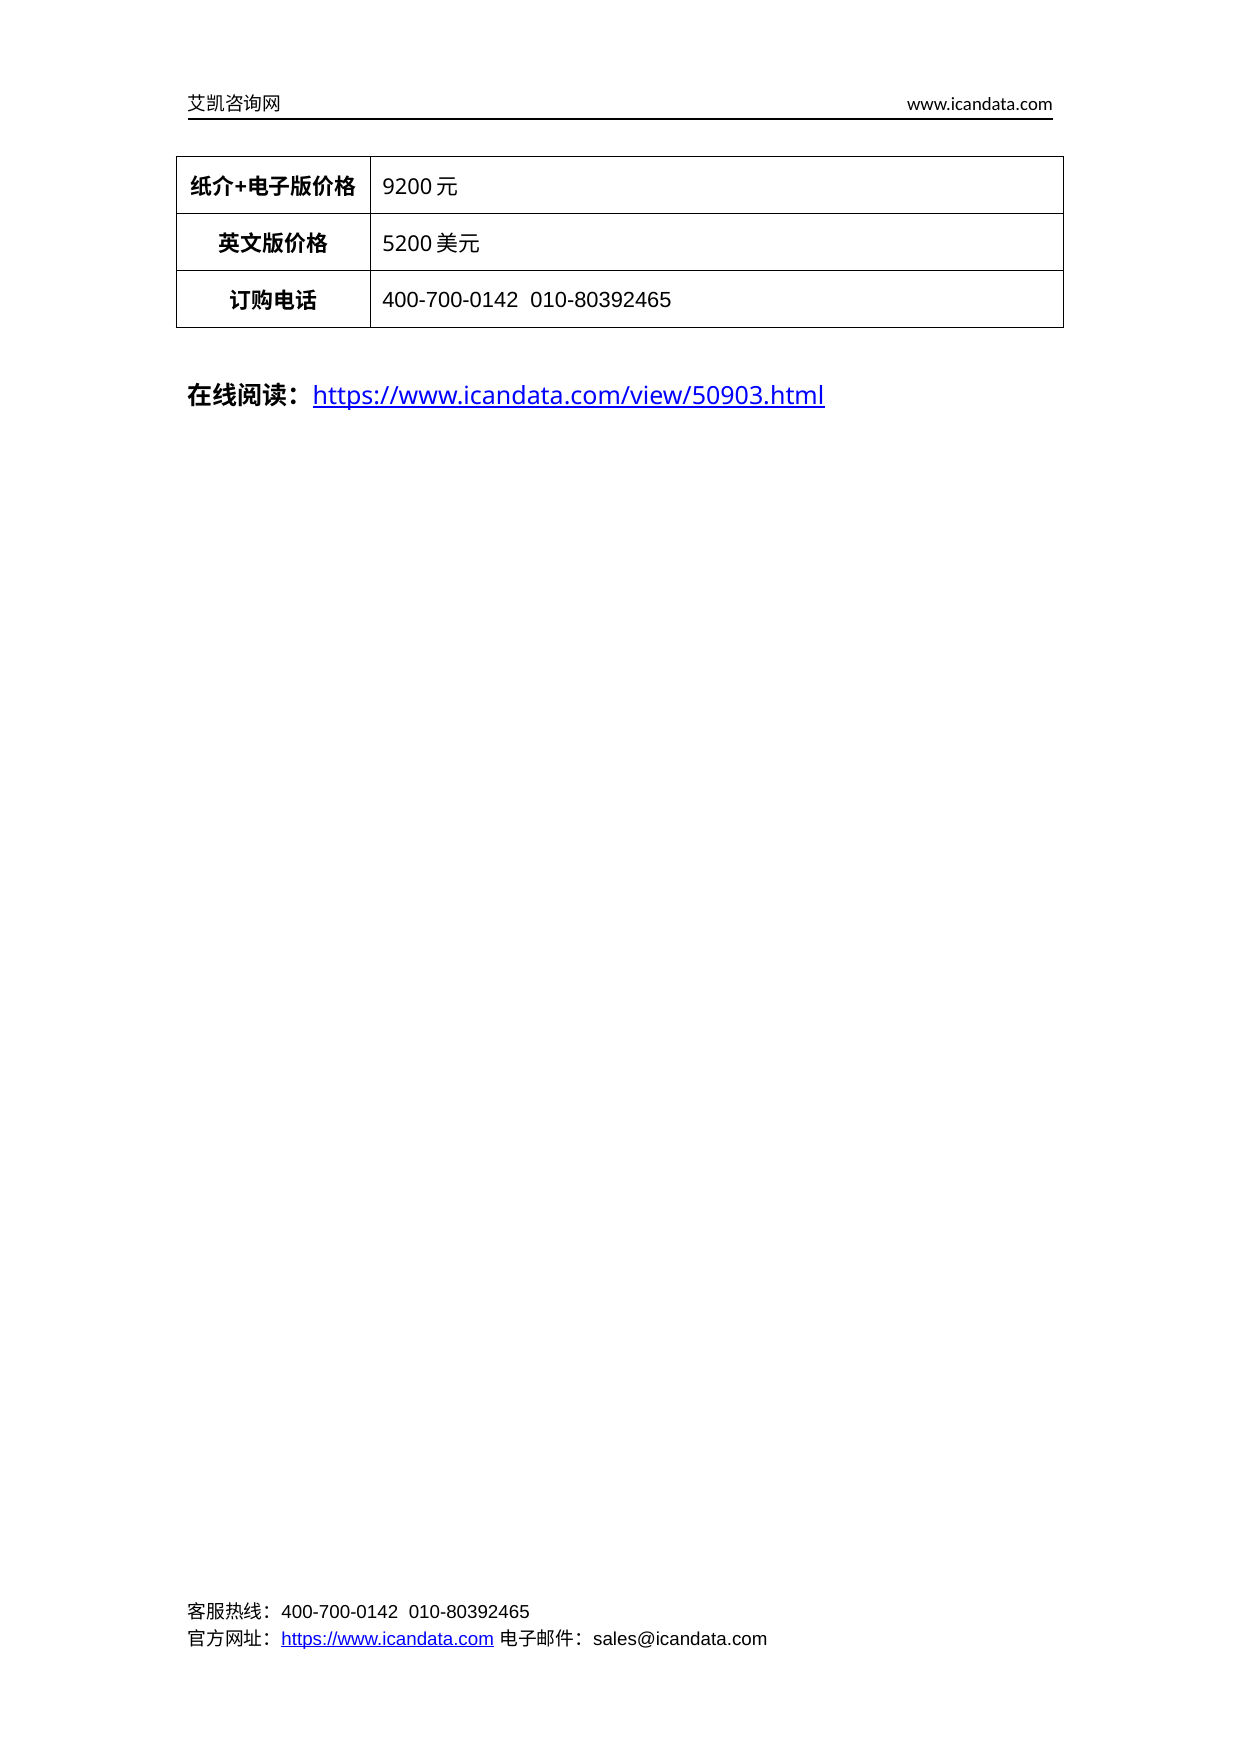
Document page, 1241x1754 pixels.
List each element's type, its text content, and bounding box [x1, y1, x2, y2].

table_cell 400-700-0142 010-80392465 [371, 271, 1063, 327]
table_cell 9200元 [371, 157, 1063, 213]
table_cell 5200美元 [371, 214, 1063, 270]
table_cell 英文版价格 [177, 214, 370, 270]
table_cell 订购电话 [177, 271, 370, 327]
text 在线阅读：https://www.icandata.com/view/50903.html [187, 361, 1053, 426]
table_cell 纸介+电子版价格 [177, 157, 370, 213]
